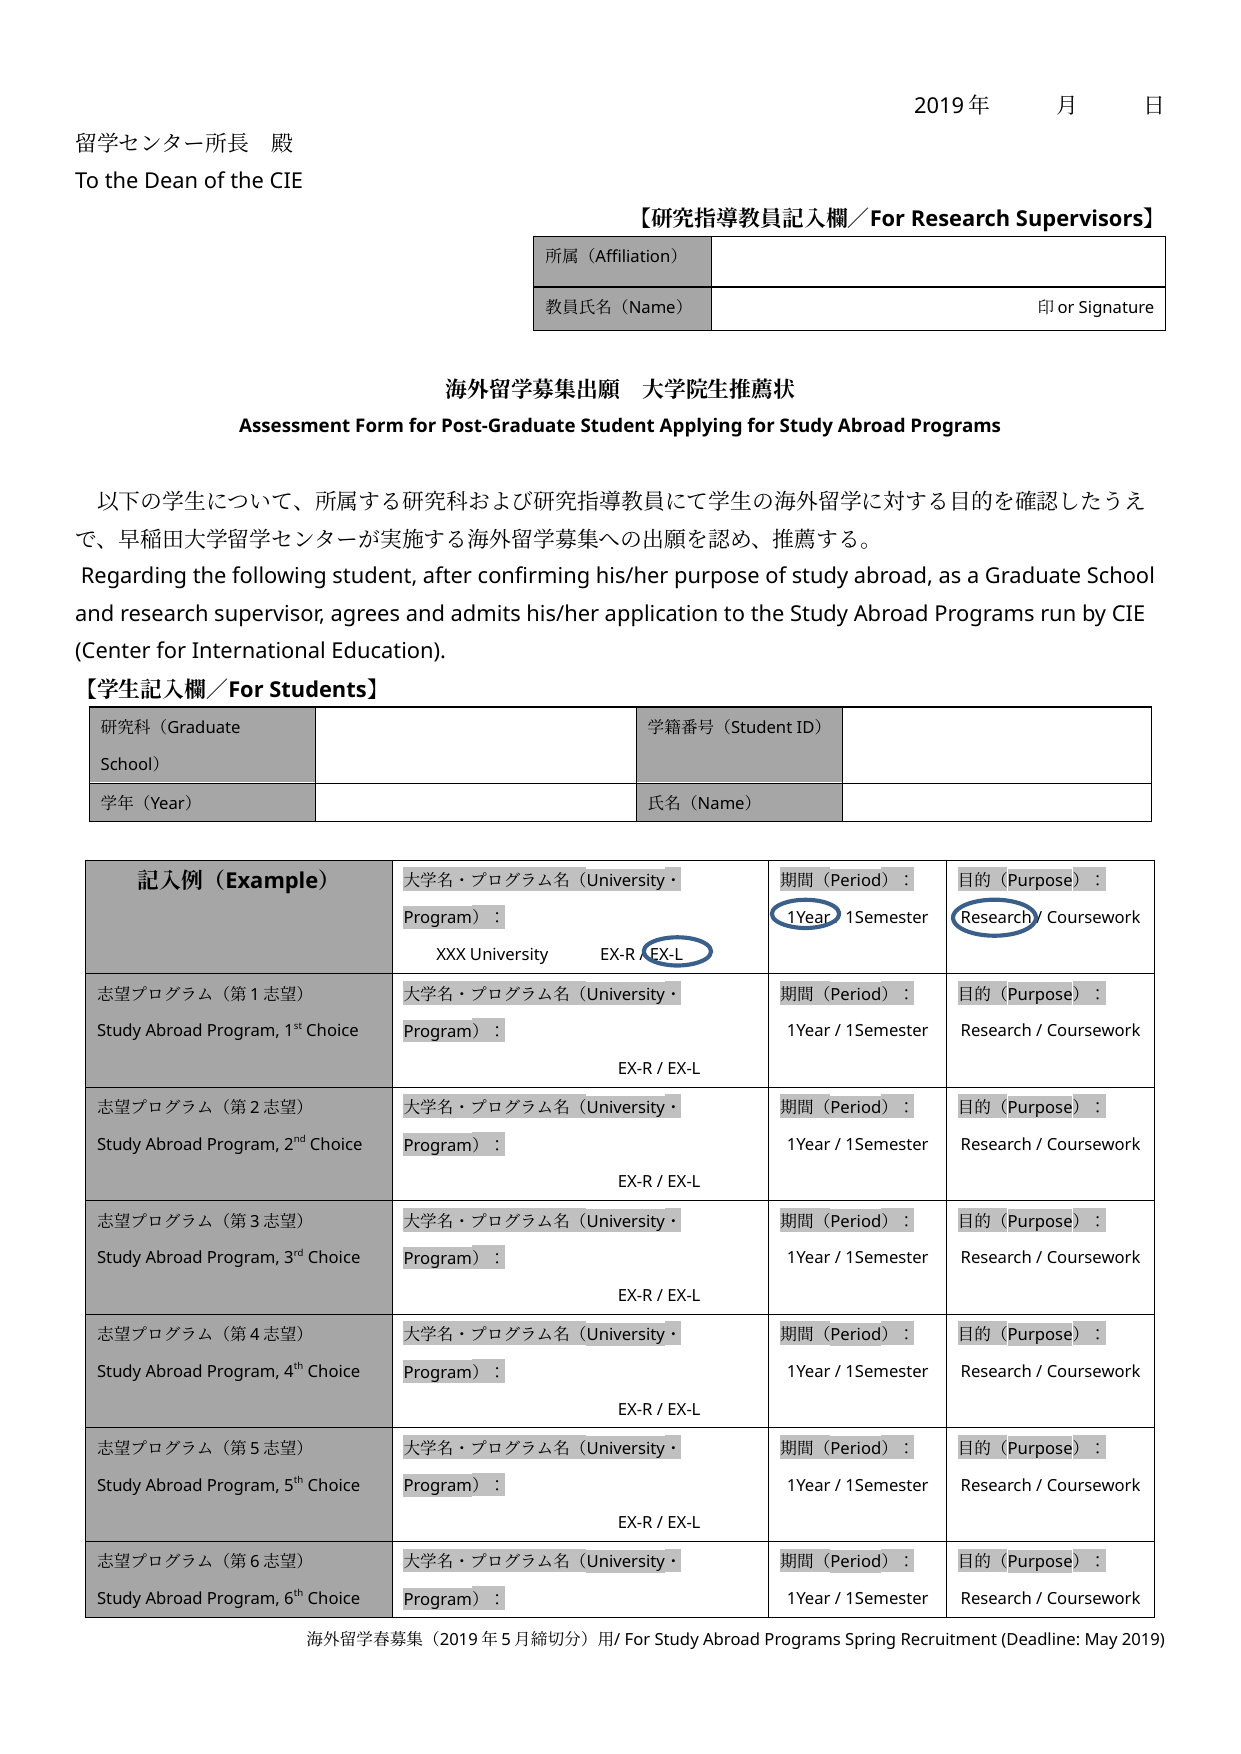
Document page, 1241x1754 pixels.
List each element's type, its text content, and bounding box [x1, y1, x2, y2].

text To the Dean of the CIE [75, 161, 1165, 198]
text Assessment Form for Post-Graduate Student Applying for Study Abroad Programs [75, 406, 1165, 444]
text 【研究指導教員記入欄／For Research Supervisors】 [75, 198, 1165, 236]
table_cell 目的（Purpose）： Research / Coursework [947, 974, 1154, 1087]
table_cell 志望プログラム（第5志望） Study Abroad Program, 5th Choice [86, 1428, 392, 1541]
text 【学生記入欄／For Students】 [75, 669, 1165, 706]
table_cell 教員氏名（Name） [534, 288, 711, 330]
table_cell 氏名（Name） [637, 784, 842, 821]
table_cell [86, 1542, 392, 1617]
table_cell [769, 1542, 946, 1617]
table_cell 期間（Period）： 1Year / 1Semester [769, 1315, 946, 1427]
table_cell 大学名・プログラム名（University・Program）： EX-R / EX-L [393, 1088, 768, 1200]
table_header 学籍番号（Student ID） [637, 708, 842, 782]
table_cell 志望プログラム（第3志望） Study Abroad Program, 3rd Choice [86, 1201, 392, 1314]
table_cell 目的（Purpose）： Research / Coursework [947, 1201, 1154, 1314]
table_header [843, 708, 1151, 782]
table_cell 志望プログラム（第2志望） Study Abroad Program, 2nd Choice [86, 1088, 392, 1200]
table_cell [316, 784, 636, 821]
table_header [316, 708, 636, 782]
table_header 所属（Affiliation） [534, 237, 711, 286]
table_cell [393, 1542, 768, 1617]
table_cell 期間（Period）： 1Year / 1Semester [769, 1428, 946, 1541]
table_cell 目的（Purpose）： Research / Coursework [947, 1088, 1154, 1200]
table_header 期間（Period）： 1Year / 1Semester [769, 861, 946, 973]
table_cell 目的（Purpose）： Research / Coursework [947, 1315, 1154, 1427]
table_header [712, 237, 1165, 286]
table_cell 学年（Year） [90, 784, 315, 821]
table_cell 期間（Period）： 1Year / 1Semester [769, 1201, 946, 1314]
table_cell 大学名・プログラム名（University・Program）： EX-R / EX-L [393, 1428, 768, 1541]
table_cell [947, 1542, 1154, 1617]
table_header 研究科（Graduate School） [90, 708, 315, 782]
table_cell 志望プログラム（第4志望） Study Abroad Program, 4th Choice [86, 1315, 392, 1427]
text 留学センター所長 殿 [75, 123, 1165, 161]
text Regarding the following student, after confirming his/her purpose of study abroad, as a Graduate School and research supervisor, agrees and admits his/her application to the Study Abroad Programs run by CIE (Center for International Education). [75, 556, 1165, 669]
text 以下の学生について、所属する研究科および研究指導教員にて学生の海外留学に対する目的を確認したうえで、早稲田大学留学センターが実施する海外留学募集への出願を認め、推薦する。 [75, 481, 1165, 556]
table_cell 目的（Purpose）： Research / Coursework [947, 1428, 1154, 1541]
table_cell 期間（Period）： 1Year / 1Semester [769, 974, 946, 1087]
table_cell 大学名・プログラム名（University・Program）： EX-R / EX-L [393, 974, 768, 1087]
table_cell 期間（Period）： 1Year / 1Semester [769, 1088, 946, 1200]
table_cell 志望プログラム（第1志望） Study Abroad Program, 1st Choice [86, 974, 392, 1087]
table_cell 印or Signature [712, 288, 1165, 330]
table_cell [843, 784, 1151, 821]
table_header 目的（Purpose）： Research / Coursework [947, 861, 1154, 973]
table_header 記入例（Example） [86, 861, 392, 973]
table_cell 大学名・プログラム名（University・Program）： EX-R / EX-L [393, 1315, 768, 1427]
table_cell 大学名・プログラム名（University・Program）： EX-R / EX-L [393, 1201, 768, 1314]
table_header 大学名・プログラム名（University・Program）： XXX University EX-R / EX-L [393, 861, 768, 973]
text 海外留学募集出願 大学院生推薦状 [75, 369, 1165, 406]
